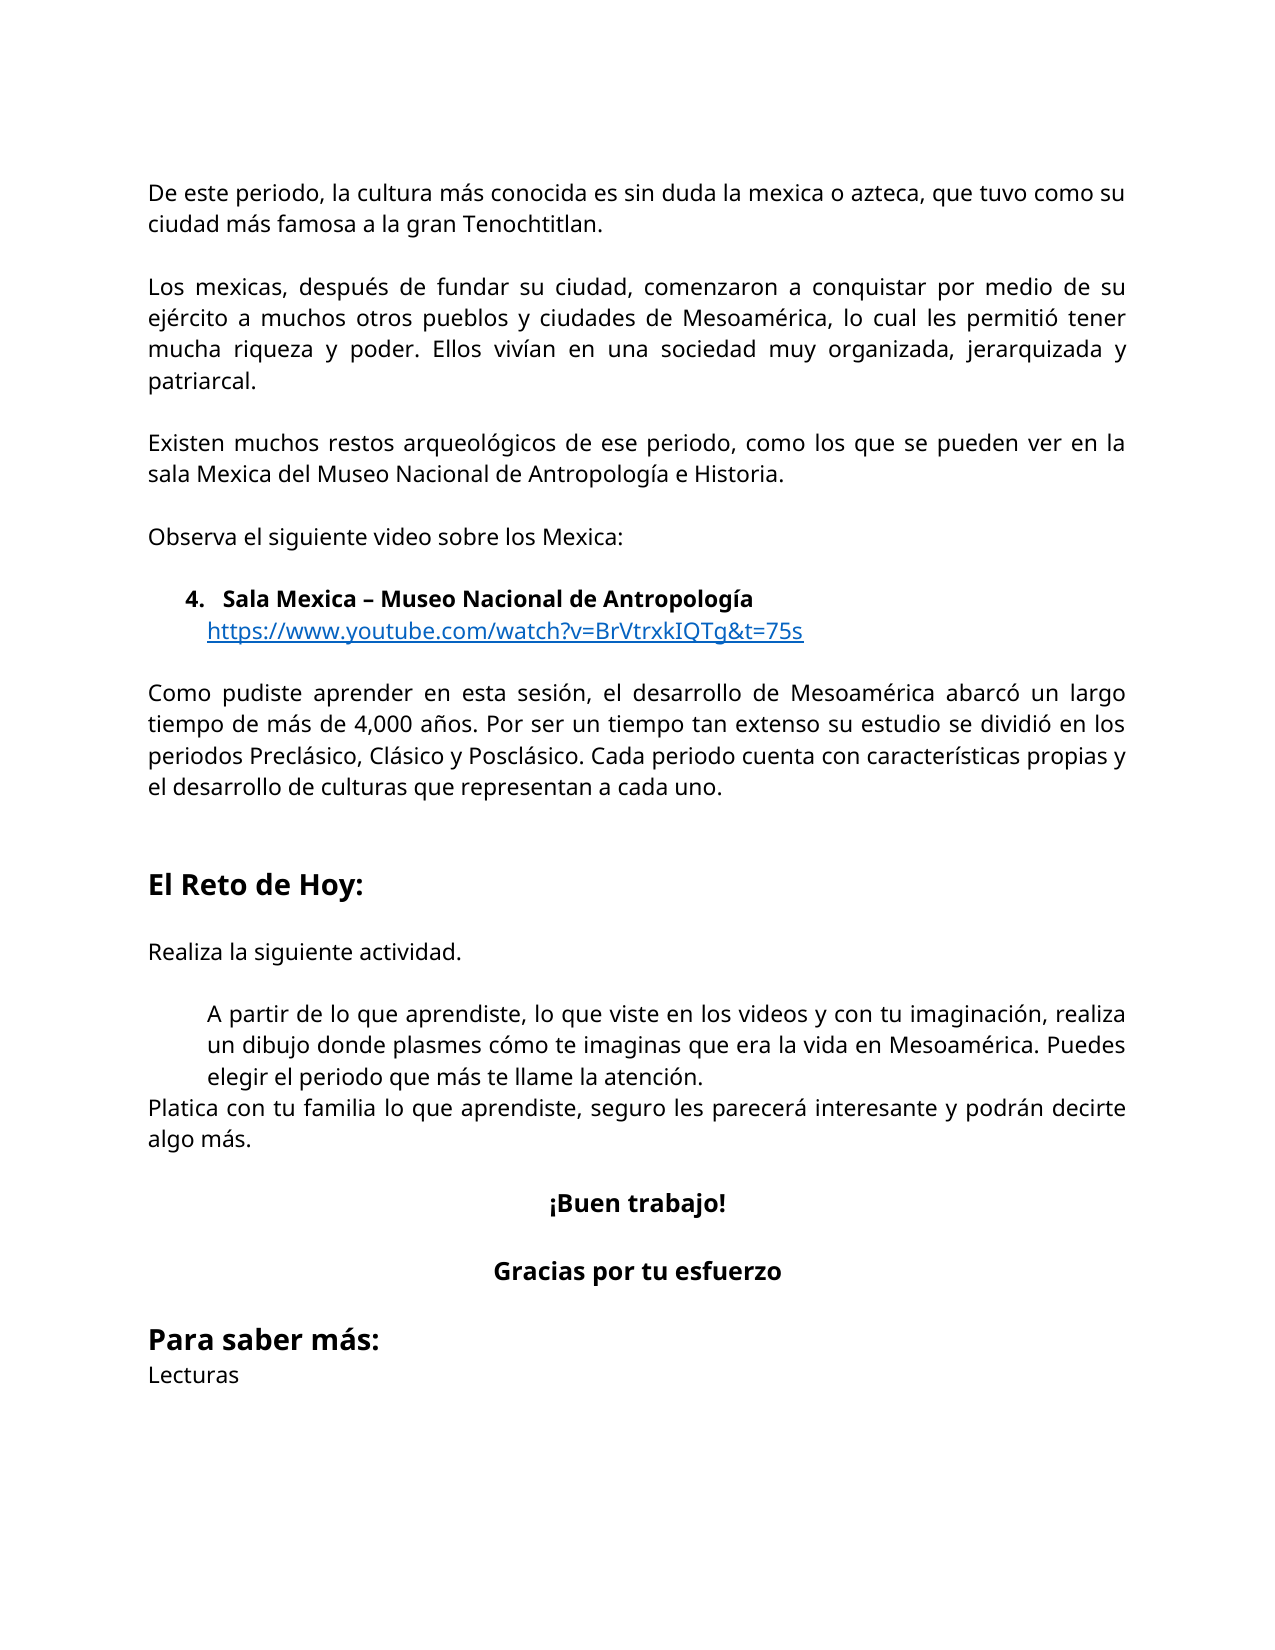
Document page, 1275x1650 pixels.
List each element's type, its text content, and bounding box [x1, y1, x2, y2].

text Los mexicas, después de fundar su ciudad, comenzaron a conquistar por medio de su ejército a muchos otros pueblos y ciudades de Mesoamérica, lo cual les permitió tener mucha riqueza y poder. Ellos vivían en una sociedad muy organizada, jerarquizada y patriarcal. [148, 271, 1127, 396]
text ¡Buen trabajo! [148, 1186, 1127, 1220]
list Sala Mexica – Museo Nacional de Antropología [185, 583, 1127, 615]
text https://www.youtube.com/watch?v=BrVtrxkIQTg&t=75s [207, 615, 1127, 646]
text De este periodo, la cultura más conocida es sin duda la mexica o azteca, que tuvo como su ciudad más famosa a la gran Tenochtitlan. [148, 177, 1127, 240]
text Para saber más: [148, 1319, 1127, 1359]
text Observa el siguiente video sobre los Mexica: [148, 521, 1127, 552]
text Existen muchos restos arqueológicos de ese periodo, como los que se pueden ver en la sala Mexica del Museo Nacional de Antropología e Historia. [148, 427, 1127, 490]
text Lecturas [148, 1359, 1127, 1390]
text Como pudiste aprender en esta sesión, el desarrollo de Mesoamérica abarcó un largo tiempo de más de 4,000 años. Por ser un tiempo tan extenso su estudio se dividió en los periodos Preclásico, Clásico y Posclásico. Cada periodo cuenta con características propias y el desarrollo de culturas que representan a cada uno. [148, 677, 1127, 802]
text Gracias por tu esfuerzo [148, 1254, 1127, 1288]
text Platica con tu familia lo que aprendiste, seguro les parecerá interesante y podrán decirte algo más. [148, 1092, 1127, 1154]
text Realiza la siguiente actividad. [148, 936, 1127, 967]
text A partir de lo que aprendiste, lo que viste en los videos y con tu imaginación, realiza un dibujo donde plasmes cómo te imaginas que era la vida en Mesoamérica. Puedes elegir el periodo que más te llame la atención. [207, 998, 1127, 1092]
text El Reto de Hoy: [148, 865, 1127, 904]
